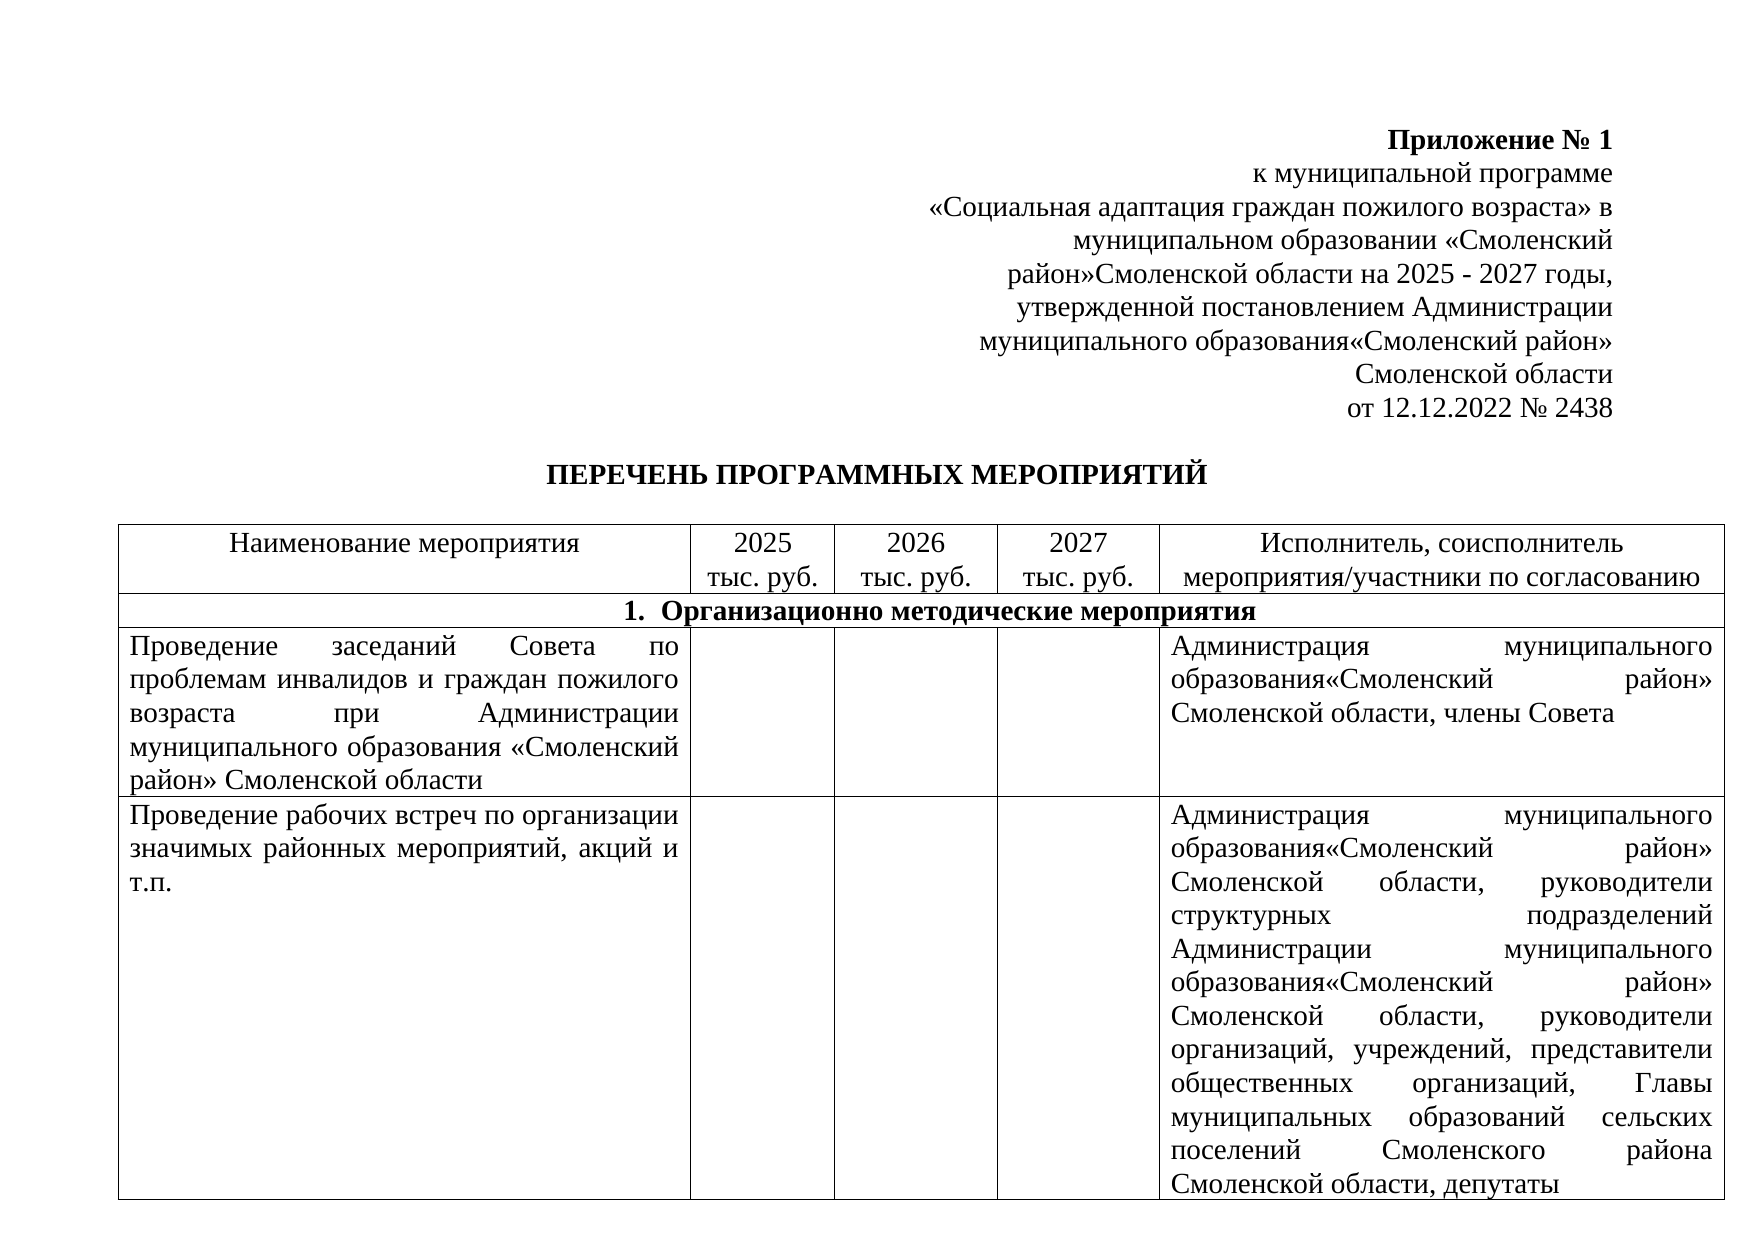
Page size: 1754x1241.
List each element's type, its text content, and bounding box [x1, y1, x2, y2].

table_cell Администрация муниципального образования«Смоленский район» Смоленской области, члены Совета [1160, 628, 1724, 796]
table_cell Организационно методические мероприятия [119, 594, 1724, 627]
table_cell [835, 797, 997, 1199]
table_cell Проведение рабочих встреч по организации значимых районных мероприятий, акций и т.п. [119, 797, 690, 1199]
table_cell [998, 797, 1159, 1199]
table_header 2026 тыс. руб. [835, 525, 997, 592]
table_header Наименование мероприятия [119, 525, 690, 592]
table_header Исполнитель, соисполнитель мероприятия/участники по согласованию [1160, 525, 1724, 592]
table_cell [998, 628, 1159, 796]
table_header 2025 тыс. руб. [691, 525, 834, 592]
table_header 2027 тыс. руб. [998, 525, 1159, 592]
table_header Приложение № 1 к муниципальной программе «Социальная адаптация граждан пожилого возраста» в муниципальном образовании «Смоленский район»Смоленской области на 2025 - 2027 годы, утвержденной постановлением Администрации муниципального образования«Смоленский район» Смоленской области от 12.12.2022 № 2438 [916, 122, 1624, 457]
table_cell Администрация муниципального образования«Смоленский район» Смоленской области, руководители структурных подразделений Администрации муниципального образования«Смоленский район» Смоленской области, руководители организаций, учреждений, представители общественных организаций, Главы муниципальных образований сельских поселений Смоленского района Смоленской области, депутаты [1160, 797, 1724, 1199]
table_cell Проведение заседаний Совета по проблемам инвалидов и граждан пожилого возраста при Администрации муниципального образования «Смоленский район» Смоленской области [119, 628, 690, 796]
table_cell [691, 797, 834, 1199]
table_cell [691, 628, 834, 796]
text ПЕРЕЧЕНЬ ПРОГРАММНЫХ МЕРОПРИЯТИЙ [118, 457, 1636, 491]
table_cell [835, 628, 997, 796]
